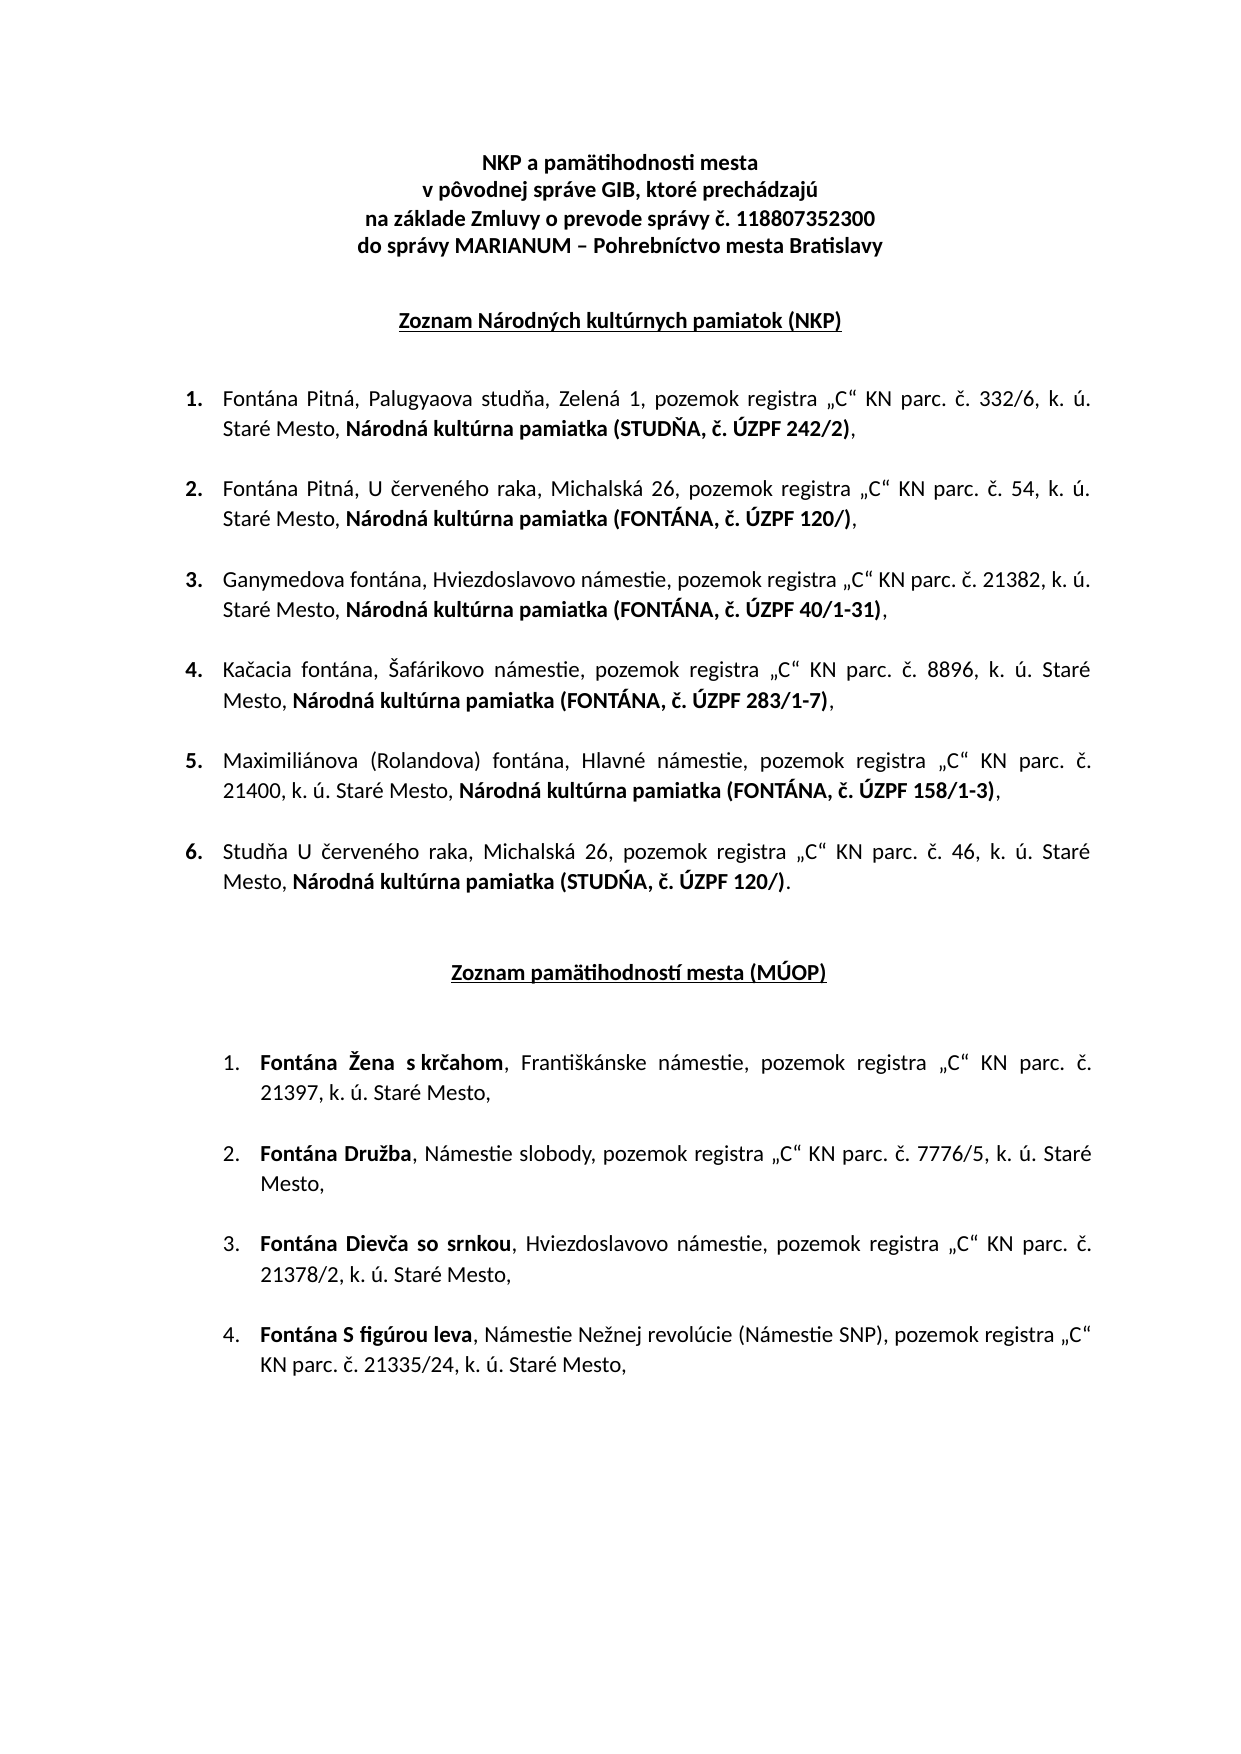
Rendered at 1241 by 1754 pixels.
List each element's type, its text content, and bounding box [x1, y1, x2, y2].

list Kačacia fontána, Šafárikovo námestie, pozemok registra „C“ KN parc. č. 8896, k. ú. Staré Mesto, Národná kultúrna pamiatka (FONTÁNA, č. ÚZPF 283/1-7), [185, 656, 1093, 714]
list Fontána Pitná, U červeného raka, Michalská 26, pozemok registra „C“ KN parc. č. 54, k. ú. Staré Mesto, Národná kultúrna pamiatka (FONTÁNA, č. ÚZPF 120/), [185, 474, 1093, 532]
text na základe Zmluvy o prevode správy č. 118807352300 [148, 204, 1093, 232]
list Fontána Dievča so srnkou, Hviezdoslavovo námestie, pozemok registra „C“ KN parc. č. 21378/2, k. ú. Staré Mesto, [223, 1229, 1093, 1288]
list Maximiliánova (Rolandova) fontána, Hlavné námestie, pozemok registra „C“ KN parc. č. 21400, k. ú. Staré Mesto, Národná kultúrna pamiatka (FONTÁNA, č. ÚZPF 158/1-3), [185, 746, 1093, 804]
text do správy MARIANUM – Pohrebníctvo mesta Bratislavy [148, 232, 1093, 260]
list Ganymedova fontána, Hviezdoslavovo námestie, pozemok registra „C“ KN parc. č. 21382, k. ú. Staré Mesto, Národná kultúrna pamiatka (FONTÁNA, č. ÚZPF 40/1-31), [185, 565, 1093, 623]
list Fontána Žena s krčahom, Františkánske námestie, pozemok registra „C“ KN parc. č. 21397, k. ú. Staré Mesto, [223, 1048, 1093, 1106]
list Fontána S figúrou leva, Námestie Nežnej revolúcie (Námestie SNP), pozemok registra „C“ KN parc. č. 21335/24, k. ú. Staré Mesto, [223, 1320, 1093, 1378]
list Fontána Pitná, Palugyaova studňa, Zelená 1, pozemok registra „C“ KN parc. č. 332/6, k. ú. Staré Mesto, Národná kultúrna pamiatka (STUDŇA, č. ÚZPF 242/2), [185, 384, 1093, 442]
text NKP a pamätihodnosti mesta [148, 148, 1093, 176]
text Zoznam pamätihodností mesta (MÚOP) [185, 958, 1093, 986]
list Fontána Družba, Námestie slobody, pozemok registra „C“ KN parc. č. 7776/5, k. ú. Staré Mesto, [223, 1139, 1093, 1197]
text Zoznam Národných kultúrnych pamiatok (NKP) [148, 307, 1093, 334]
list Studňa U červeného raka, Michalská 26, pozemok registra „C“ KN parc. č. 46, k. ú. Staré Mesto, Národná kultúrna pamiatka (STUDŃA, č. ÚZPF 120/). [185, 837, 1093, 895]
text v pôvodnej správe GIB, ktoré prechádzajú [148, 176, 1093, 204]
